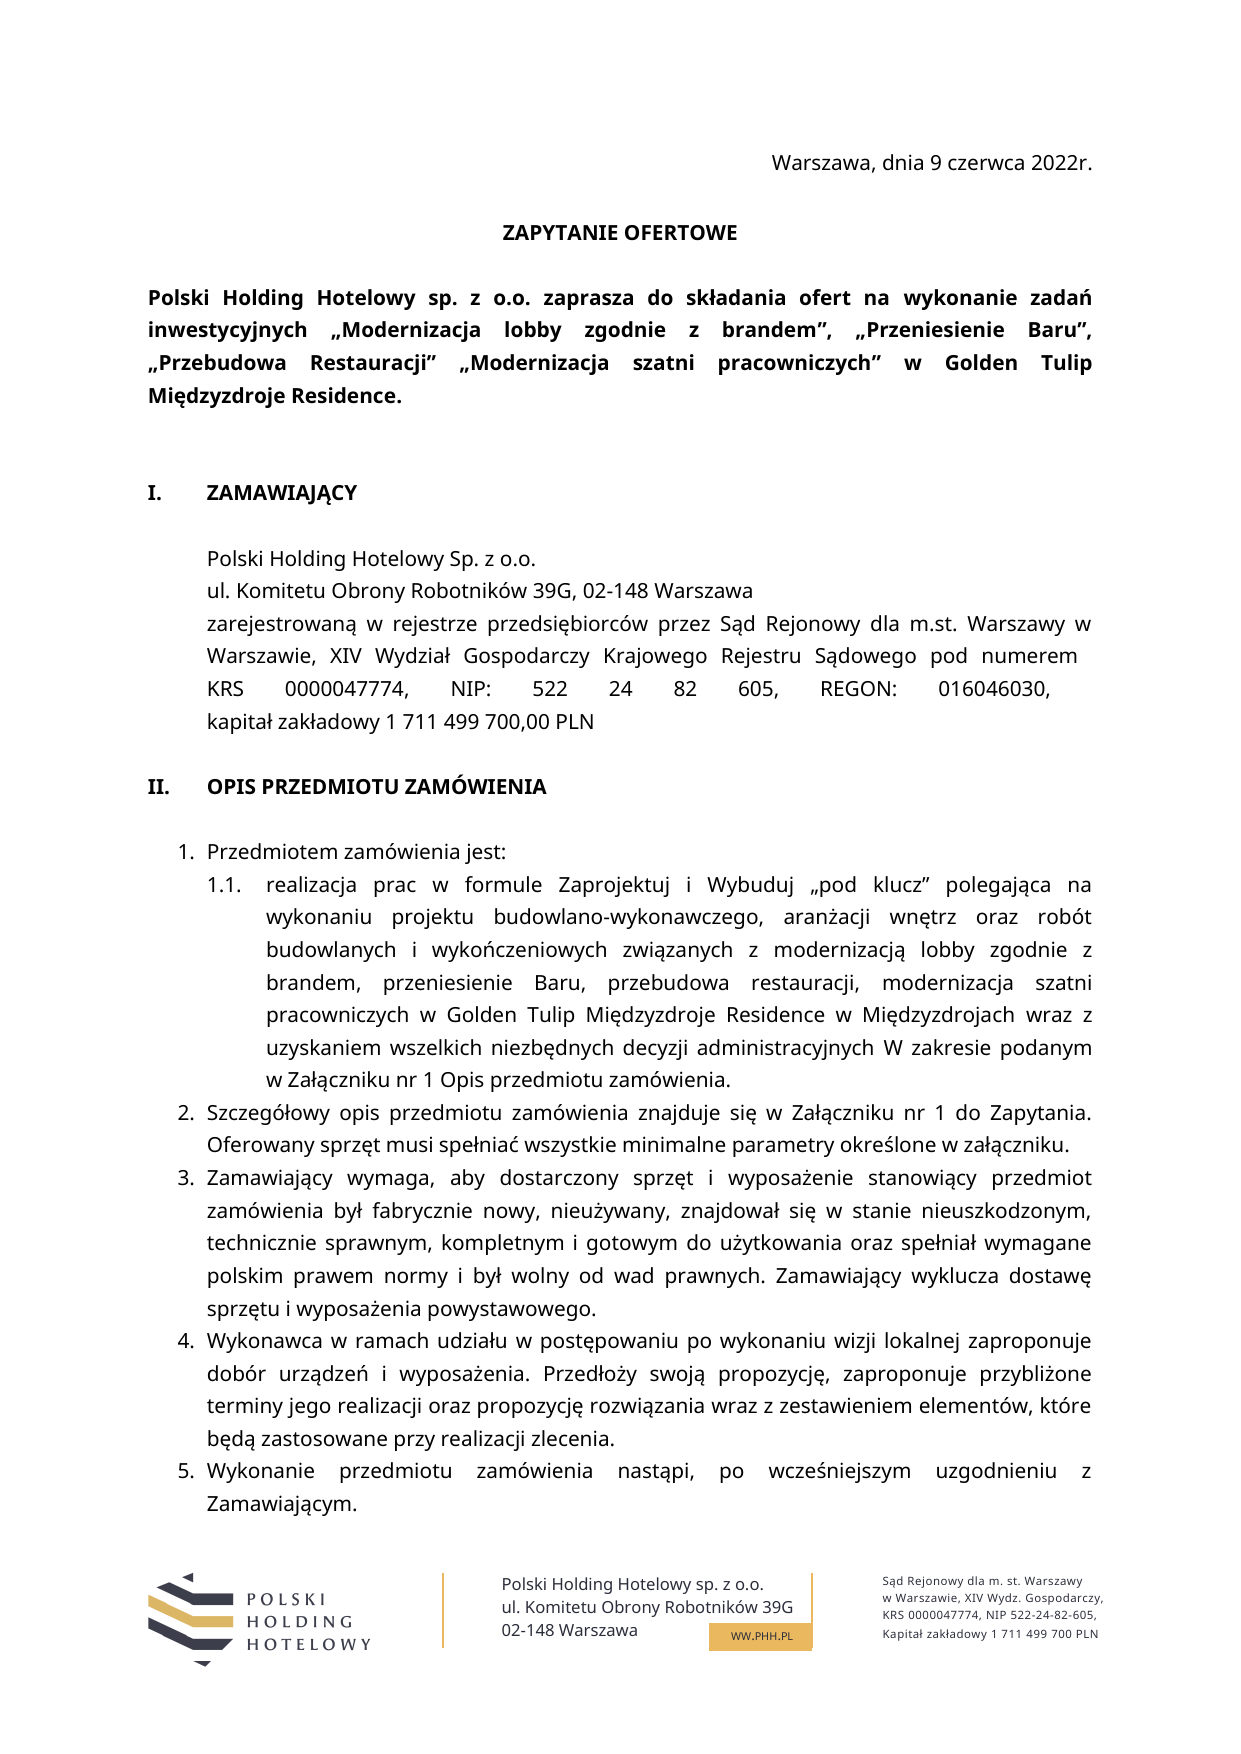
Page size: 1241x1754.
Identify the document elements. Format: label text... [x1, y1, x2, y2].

text zarejestrowaną w rejestrze przedsiębiorców przez Sąd Rejonowy dla m.st. Warszawy w Warszawie, XIV Wydział Gospodarczy Krajowego Rejestru Sądowego pod numerem KRS 0000047774, NIP: 522 24 82 605, REGON: 016046030, kapitał zakładowy 1 711 499 700,00 PLN [207, 609, 1093, 735]
list ZAMAWIAJĄCY [148, 478, 1093, 507]
list Szczegółowy opis przedmiotu zamówienia znajduje się w Załączniku nr 1 do Zapytania. Oferowany sprzęt musi spełniać wszystkie minimalne parametry określone w załączniku. [177, 1098, 1093, 1159]
text ul. Komitetu Obrony Robotników 39G, 02-148 Warszawa [207, 576, 1093, 605]
list Zamawiający wymaga, aby dostarczony sprzęt i wyposażenie stanowiący przedmiot zamówienia był fabrycznie nowy, nieużywany, znajdował się w stanie nieuszkodzonym, technicznie sprawnym, kompletnym i gotowym do użytkowania oraz spełniał wymagane polskim prawem normy i był wolny od wad prawnych. Zamawiający wyklucza dostawę sprzętu i wyposażenia powystawowego. [177, 1163, 1093, 1322]
text ZAPYTANIE OFERTOWE [148, 218, 1093, 246]
text Polski Holding Hotelowy sp. z o.o. zaprasza do składania ofert na wykonanie zadań inwestycyjnych „Modernizacja lobby zgodnie z brandem”, „Przeniesienie Baru”, „Przebudowa Restauracji” „Modernizacja szatni pracowniczych” w Golden Tulip Międzyzdroje Residence. [148, 283, 1093, 409]
text Polski Holding Hotelowy Sp. z o.o. [207, 544, 1093, 572]
list Wykonanie przedmiotu zamówienia nastąpi, po wcześniejszym uzgodnieniu z Zamawiającym. [177, 1457, 1093, 1518]
list OPIS PRZEDMIOTU ZAMÓWIENIA [148, 772, 1093, 800]
list Wykonawca w ramach udziału w postępowaniu po wykonaniu wizji lokalnej zaproponuje dobór urządzeń i wyposażenia. Przedłoży swoją propozycję, zaproponuje przybliżone terminy jego realizacji oraz propozycję rozwiązania wraz z zestawieniem elementów, które będą zastosowane przy realizacji zlecenia. [177, 1326, 1093, 1452]
picture [148, 1572, 373, 1667]
text Warszawa, dnia 9 czerwca 2022r. [148, 148, 1093, 176]
list Przedmiotem zamówienia jest: [177, 837, 1093, 866]
list realizacja prac w formule Zaprojektuj i Wybuduj „pod klucz” polegająca na wykonaniu projektu budowlano-wykonawczego, aranżacji wnętrz oraz robót budowlanych i wykończeniowych związanych z modernizacją lobby zgodnie z brandem, przeniesienie Baru, przebudowa restauracji, modernizacja szatni pracowniczych w Golden Tulip Międzyzdroje Residence w Międzyzdrojach wraz z uzyskaniem wszelkich niezbędnych decyzji administracyjnych W zakresie podanym w Załączniku nr 1 Opis przedmiotu zamówienia. [207, 870, 1093, 1094]
